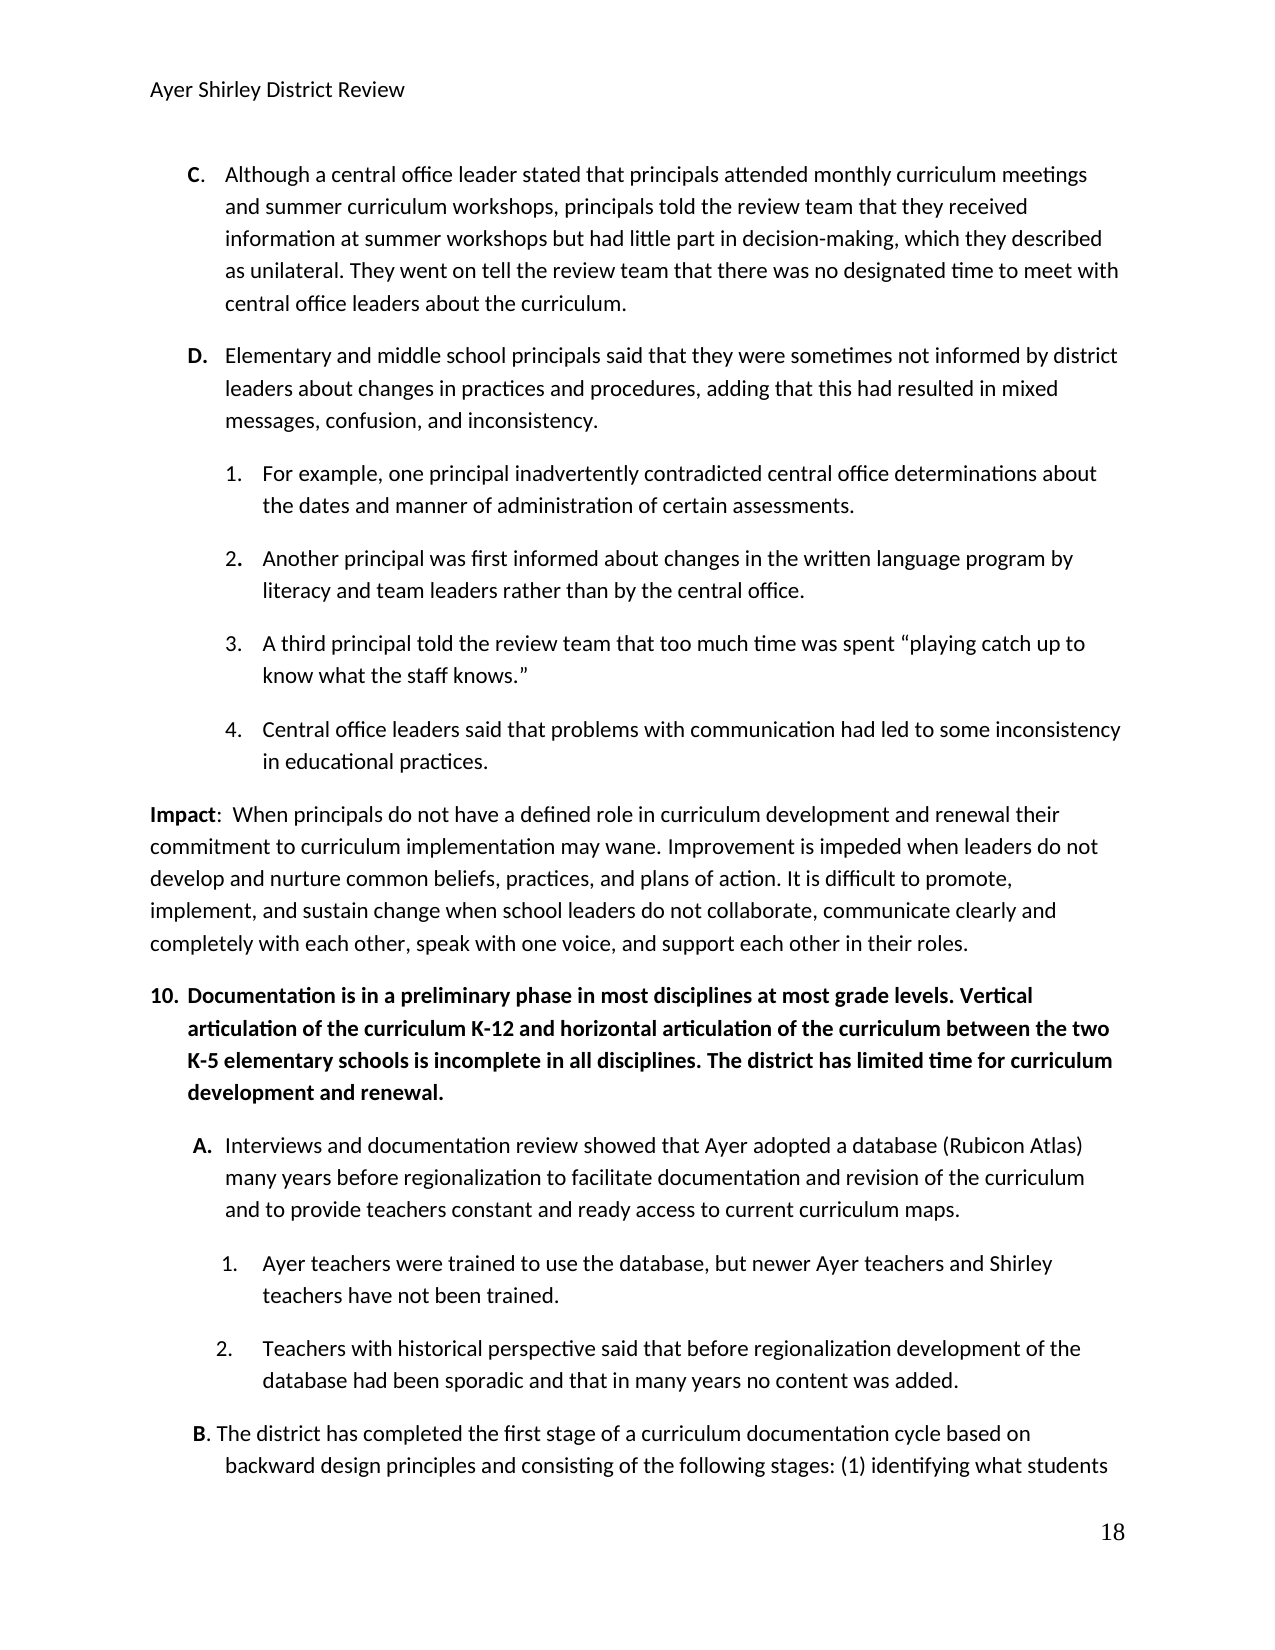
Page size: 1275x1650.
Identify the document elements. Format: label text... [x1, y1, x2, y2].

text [150, 1419, 1125, 1479]
text Impact: When principals do not have a defined role in curriculum development and renewal their commitment to curriculum implementation may wane. Improvement is impeded when leaders do not develop and nurture common beliefs, practices, and plans of action. It is difficult to promote, implement, and sustain change when school leaders do not collaborate, communicate clearly and completely with each other, speak with one voice, and support each other in their roles. [150, 800, 1125, 957]
text 4. Central office leaders said that problems with communication had led to some inconsistency in educational practices. [150, 715, 1125, 775]
text 2. Teachers with historical perspective said that before regionalization development of the database had been sporadic and that in many years no content was added. [216, 1334, 1125, 1394]
text C. Although a central office leader stated that principals attended monthly curriculum meetings and summer curriculum workshops, principals told the review team that they received information at summer workshops but had little part in decision-making, which they described as unilateral. They went on tell the review team that there was no designated time to meet with central office leaders about the curriculum. [150, 160, 1125, 317]
text 2. Another principal was first informed about changes in the written language program by literacy and team leaders rather than by the central office. [150, 544, 1125, 604]
text 10. Documentation is in a preliminary phase in most disciplines at most grade levels. Vertical articulation of the curriculum K-12 and horizontal articulation of the curriculum between the two K-5 elementary schools is incomplete in all disciplines. The district has limited time for curriculum development and renewal. [150, 982, 1125, 1106]
text 1. For example, one principal inadvertently contradicted central office determinations about the dates and manner of administration of certain assessments. [150, 459, 1125, 519]
text 3. A third principal told the review team that too much time was spent “playing catch up to know what the staff knows.” [150, 629, 1125, 690]
text D. Elementary and middle school principals said that they were sometimes not informed by district leaders about changes in practices and procedures, adding that this had resulted in mixed messages, confusion, and inconsistency. [150, 342, 1125, 434]
text A. Interviews and documentation review showed that Ayer adopted a database (Rubicon Atlas) many years before regionalization to facilitate documentation and revision of the curriculum and to provide teachers constant and ready access to current curriculum maps. [150, 1131, 1125, 1224]
text 1. Ayer teachers were trained to use the database, but newer Ayer teachers and Shirley teachers have not been trained. [216, 1249, 1125, 1309]
